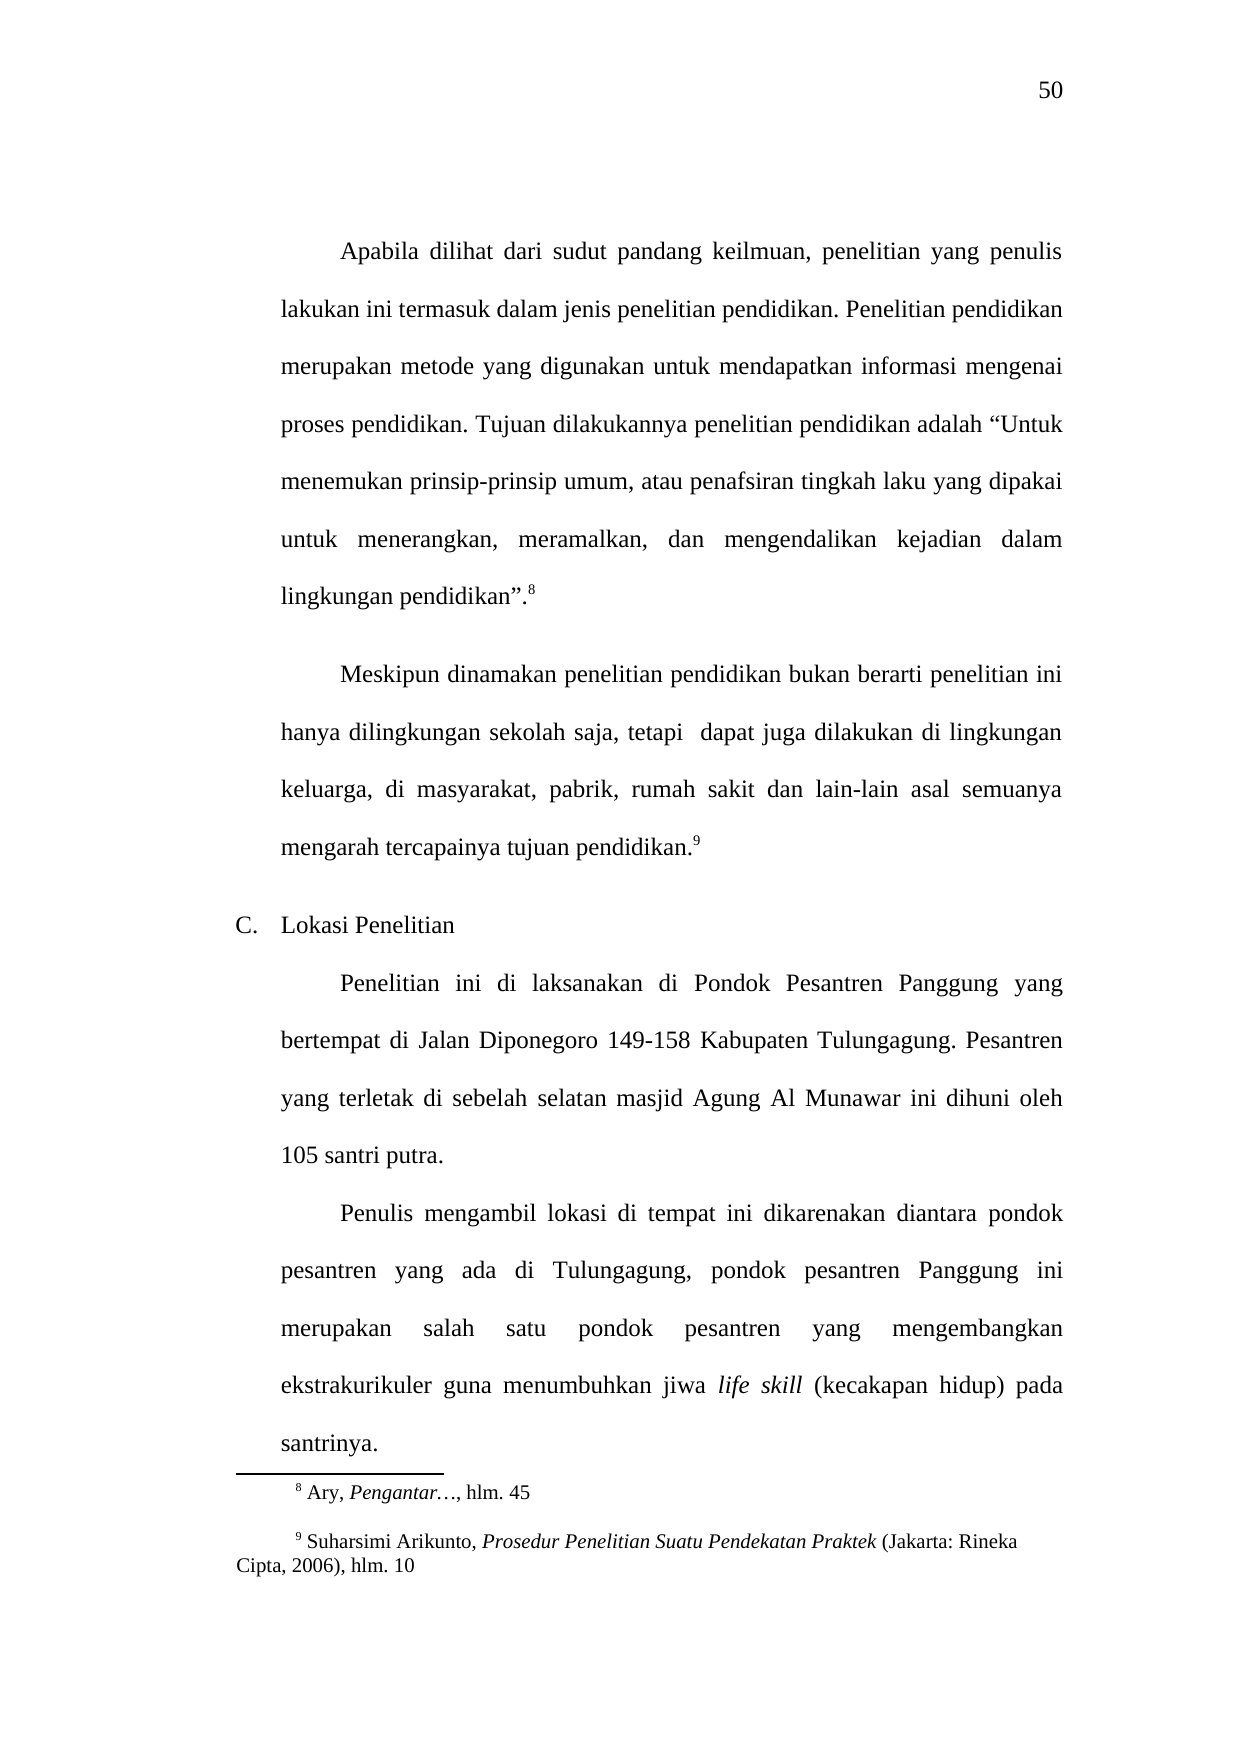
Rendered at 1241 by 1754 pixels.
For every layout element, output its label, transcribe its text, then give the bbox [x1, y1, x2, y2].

text Meskipun dinamakan penelitian pendidikan bukan berarti penelitian ini hanya dilingkungan sekolah saja, tetapi dapat juga dilakukan di lingkungan keluarga, di masyarakat, pabrik, rumah sakit dan lain-lain asal semuanya mengarah tercapainya tujuan pendidikan. [281, 659, 1063, 861]
list Penulis mengambil lokasi di tempat ini dikarenakan diantara pondok pesantren yang ada di Tulungagung, pondok pesantren Panggung ini merupakan salah satu pondok pesantren yang mengembangkan ekstrakurikuler guna menumbuhkan jiwa life skill (kecakapan hidup) pada santrinya. [281, 1198, 1063, 1457]
list Lokasi Penelitian [235, 910, 1063, 939]
list Penelitian ini di laksanakan di Pondok Pesantren Panggung yang bertempat di Jalan Diponegoro 149-158 Kabupaten Tulungagung. Pesantren yang terletak di sebelah selatan masjid Agung Al Munawar ini dihuni oleh 105 santri putra. [281, 968, 1063, 1169]
text Apabila dilihat dari sudut pandang keilmuan, penelitian yang penulis lakukan ini termasuk dalam jenis penelitian pendidikan. Penelitian pendidikan merupakan metode yang digunakan untuk mendapatkan informasi mengenai proses pendidikan. Tujuan dilakukannya penelitian pendidikan adalah “Untuk menemukan prinsip-prinsip umum, atau penafsiran tingkah laku yang dipakai untuk menerangkan, meramalkan, dan mengendalikan kejadian dalam lingkungan pendidikan”. [281, 236, 1063, 610]
